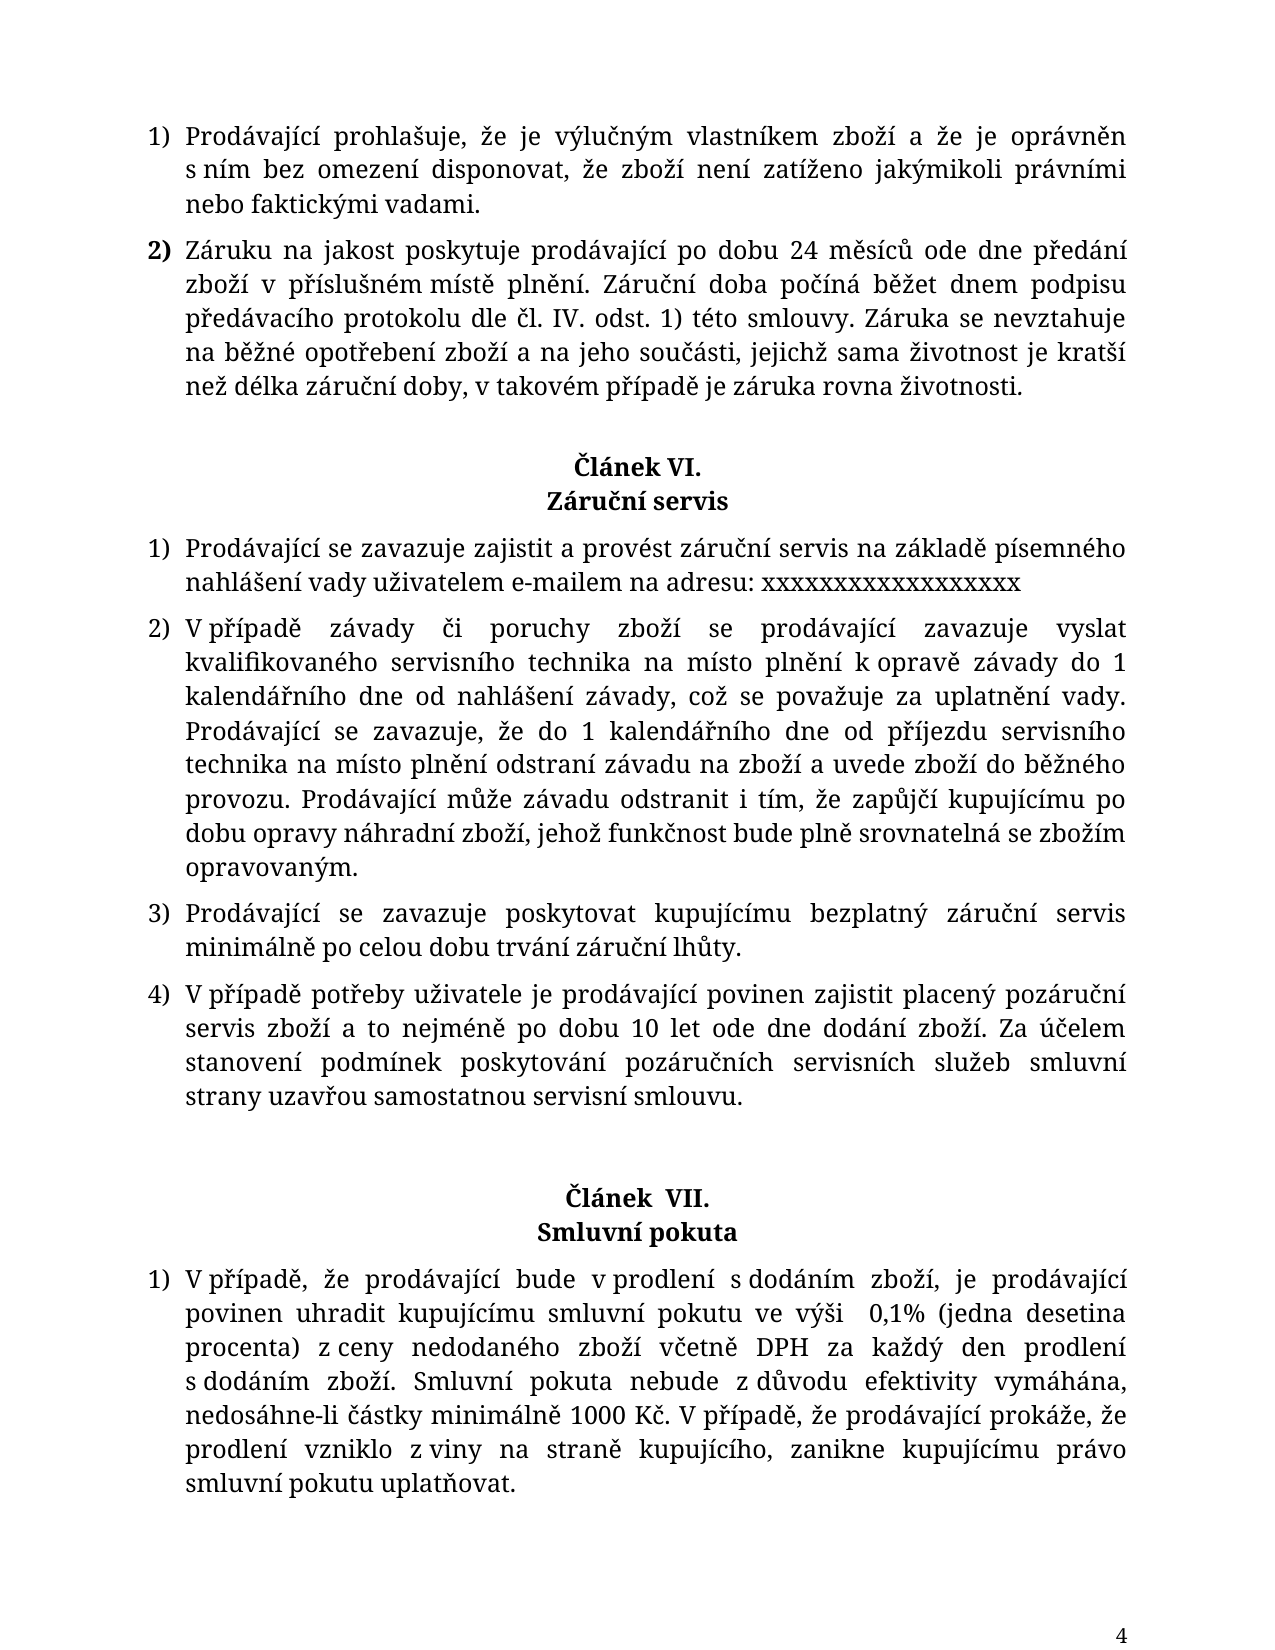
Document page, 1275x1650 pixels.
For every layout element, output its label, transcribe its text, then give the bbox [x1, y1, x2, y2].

list Prodávající prohlašuje, že je výlučným vlastníkem zboží a že je oprávněn s ním bez omezení disponovat, že zboží není zatíženo jakýmikoli právními nebo faktickými vadami. [148, 118, 1127, 220]
list V případě potřeby uživatele je prodávající povinen zajistit placený pozáruční servis zboží a to nejméně po dobu 10 let ode dne dodání zboží. Za účelem stanovení podmínek poskytování pozáručních servisních služeb smluvní strany uzavřou samostatnou servisní smlouvu. [148, 977, 1127, 1113]
list Záruku na jakost poskytuje prodávající po dobu 24 měsíců ode dne předání zboží v příslušném místě plnění. Záruční doba počíná běžet dnem podpisu předávacího protokolu dle čl. IV. odst. 1) této smlouvy. Záruka se nevztahuje na běžné opotřebení zboží a na jeho součásti, jejichž sama životnost je kratší než délka záruční doby, v takovém případě je záruka rovna životnosti. [148, 233, 1127, 403]
list Prodávající se zavazuje poskytovat kupujícímu bezplatný záruční servis minimálně po celou dobu trvání záruční lhůty. [148, 896, 1127, 964]
list V případě, že prodávající bude v prodlení s dodáním zboží, je prodávající povinen uhradit kupujícímu smluvní pokutu ve výši 0,1% (jedna desetina procenta) z ceny nedodaného zboží včetně DPH za každý den prodlení s dodáním zboží. Smluvní pokuta nebude z důvodu efektivity vymáhána, nedosáhne-li částky minimálně 1000 Kč. V případě, že prodávající prokáže, že prodlení vzniklo z viny na straně kupujícího, zanikne kupujícímu právo smluvní pokutu uplatňovat. [148, 1262, 1127, 1500]
text Článek VII. [148, 1181, 1127, 1215]
text Záruční servis [148, 484, 1127, 518]
text Smluvní pokuta [148, 1215, 1127, 1249]
list V případě závady či poruchy zboží se prodávající zavazuje vyslat kvalifikovaného servisního technika na místo plnění k opravě závady do 1 kalendářního dne od nahlášení závady, což se považuje za uplatnění vady. Prodávající se zavazuje, že do 1 kalendářního dne od příjezdu servisního technika na místo plnění odstraní závadu na zboží a uvede zboží do běžného provozu. Prodávající může závadu odstranit i tím, že zapůjčí kupujícímu po dobu opravy náhradní zboží, jehož funkčnost bude plně srovnatelná se zbožím opravovaným. [148, 611, 1127, 883]
list Prodávající se zavazuje zajistit a provést záruční servis na základě písemného nahlášení vady uživatelem e-mailem na adresu: xxxxxxxxxxxxxxxxxx [148, 530, 1127, 598]
text Článek VI. [148, 450, 1127, 484]
